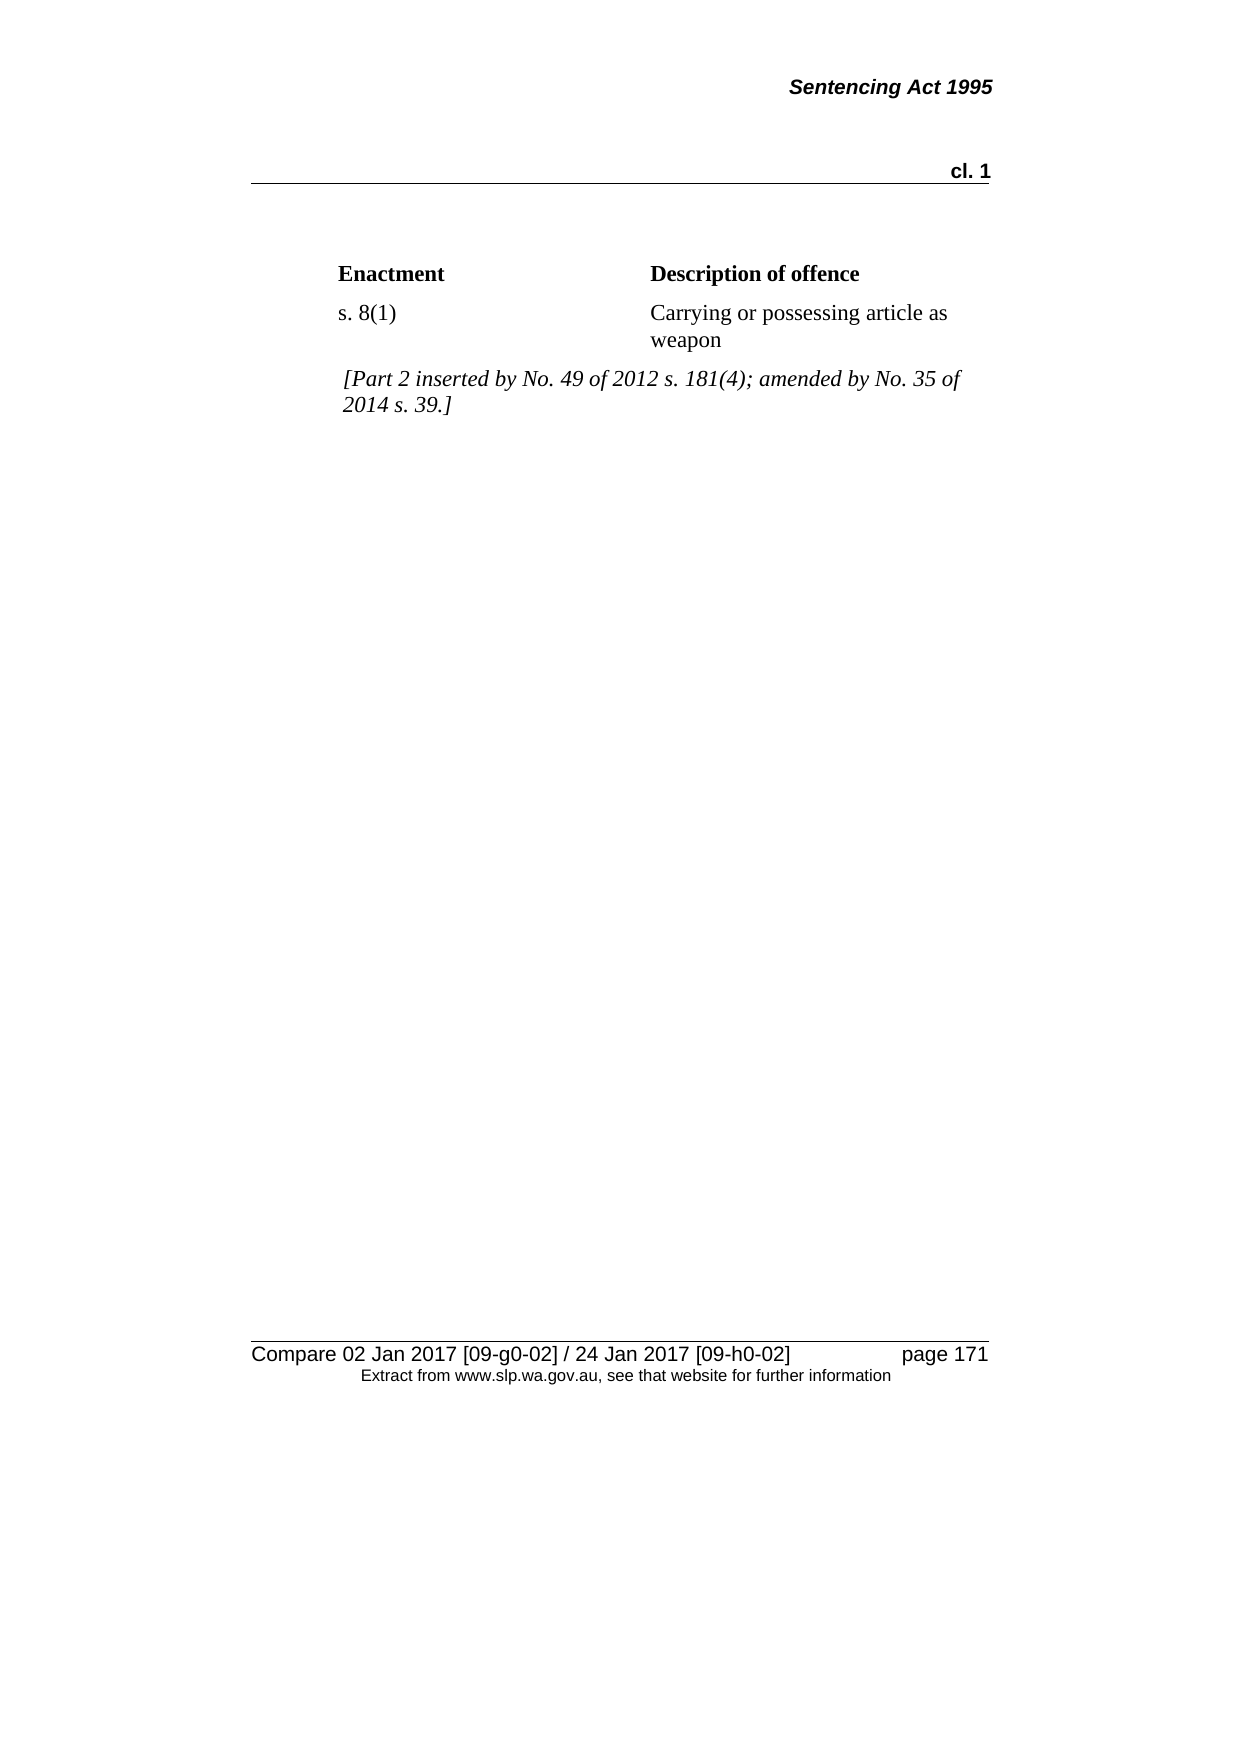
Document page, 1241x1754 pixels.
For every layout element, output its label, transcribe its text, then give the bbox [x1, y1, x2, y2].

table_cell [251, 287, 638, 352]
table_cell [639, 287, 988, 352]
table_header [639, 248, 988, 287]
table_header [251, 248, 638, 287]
subtitle [Part 2 inserted by No. 49 of 2012 s. 181(4); amended by No. 35 of 2014 s. 39.] [251, 364, 989, 417]
